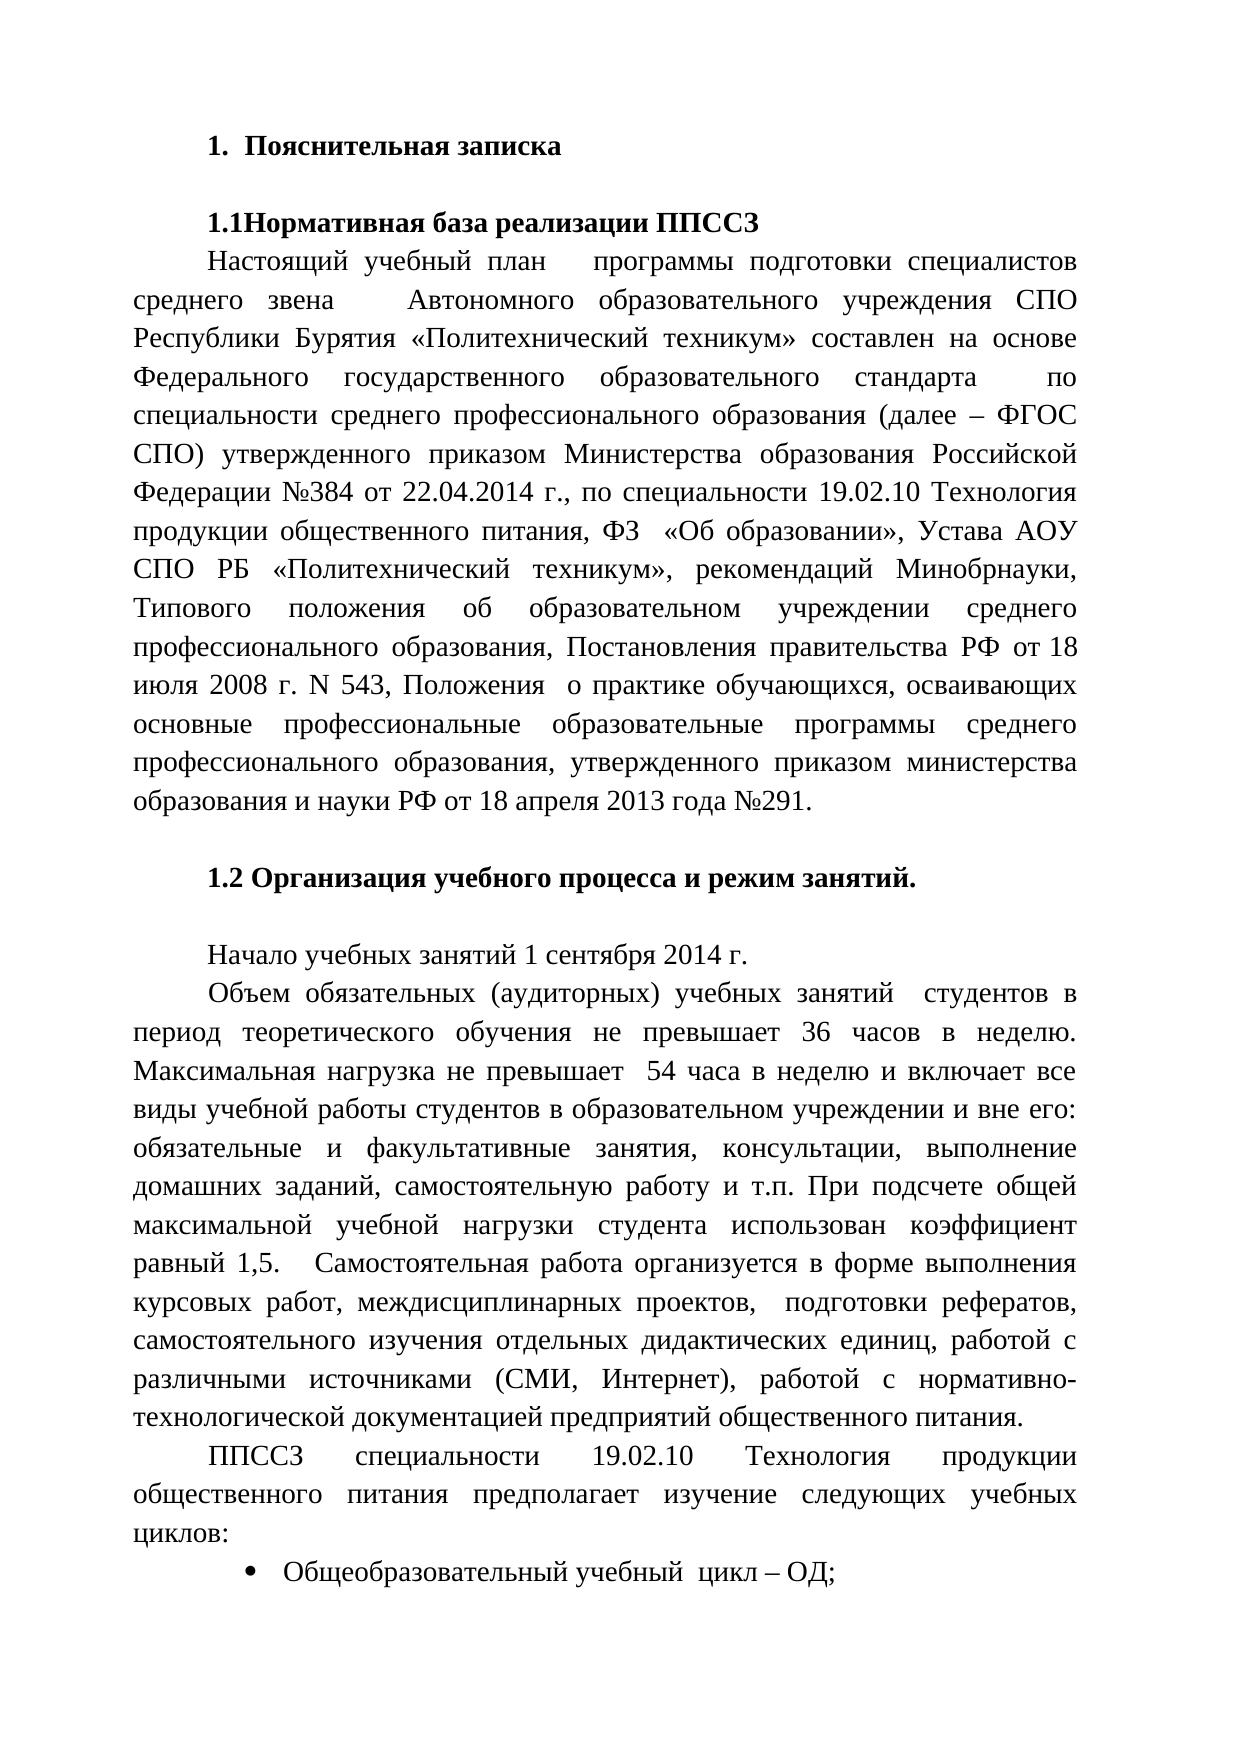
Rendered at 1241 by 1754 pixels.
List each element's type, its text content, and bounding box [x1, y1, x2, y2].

list Пояснительная записка [207, 128, 1078, 161]
text 1.1Нормативная база реализации ППССЗ [133, 205, 1078, 238]
list Общеобразовательный учебный цикл – ОД; [245, 1554, 1078, 1587]
text ППССЗ специальности 19.02.10 Технология продукции общественного питания предполагает изучение следующих учебных циклов: [133, 1438, 1078, 1549]
text Объем обязательных (аудиторных) учебных занятий студентов в период теоретического обучения не превышает 36 часов в неделю. Максимальная нагрузка не превышает 54 часа в неделю и включает все виды учебной работы студентов в образовательном учреждении и вне его: обязательные и факультативные занятия, консультации, выполнение домашних заданий, самостоятельную работу и т.п. При подсчете общей максимальной учебной нагрузки студента использован коэффициент равный 1,5. Самостоятельная работа организуется в форме выполнения курсовых работ, междисциплинарных проектов, подготовки рефератов, самостоятельного изучения отдельных дидактических единиц, работой с различными источниками (СМИ, Интернет), работой с нормативно-технологической документацией предприятий общественного питания. [133, 976, 1078, 1433]
text Начало учебных занятий 1 сентября 2014 г. [133, 937, 1078, 971]
text Настоящий учебный план программы подготовки специалистов среднего звена Автономного образовательного учреждения СПО Республики Бурятия «Политехнический техникум» составлен на основе Федерального государственного образовательного стандарта по специальности среднего профессионального образования (далее – ФГОС СПО) утвержденного приказом Министерства образования Российской Федерации №384 от 22.04.2014 г., по специальности 19.02.10 Технология продукции общественного питания, ФЗ «Об образовании», Устава АОУ СПО РБ «Политехнический техникум», рекомендаций Минобрнауки, Типового положения об образовательном учреждении среднего профессионального образования, Постановления правительства РФ от 18 июля . N 543, Положения о практике обучающихся, осваивающих основные профессиональные образовательные программы среднего профессионального образования, утвержденного приказом министерства образования и науки РФ от 18 апреля 2013 года №291. [133, 243, 1078, 816]
text 1.2 Организация учебного процесса и режим занятий. [133, 860, 1078, 893]
